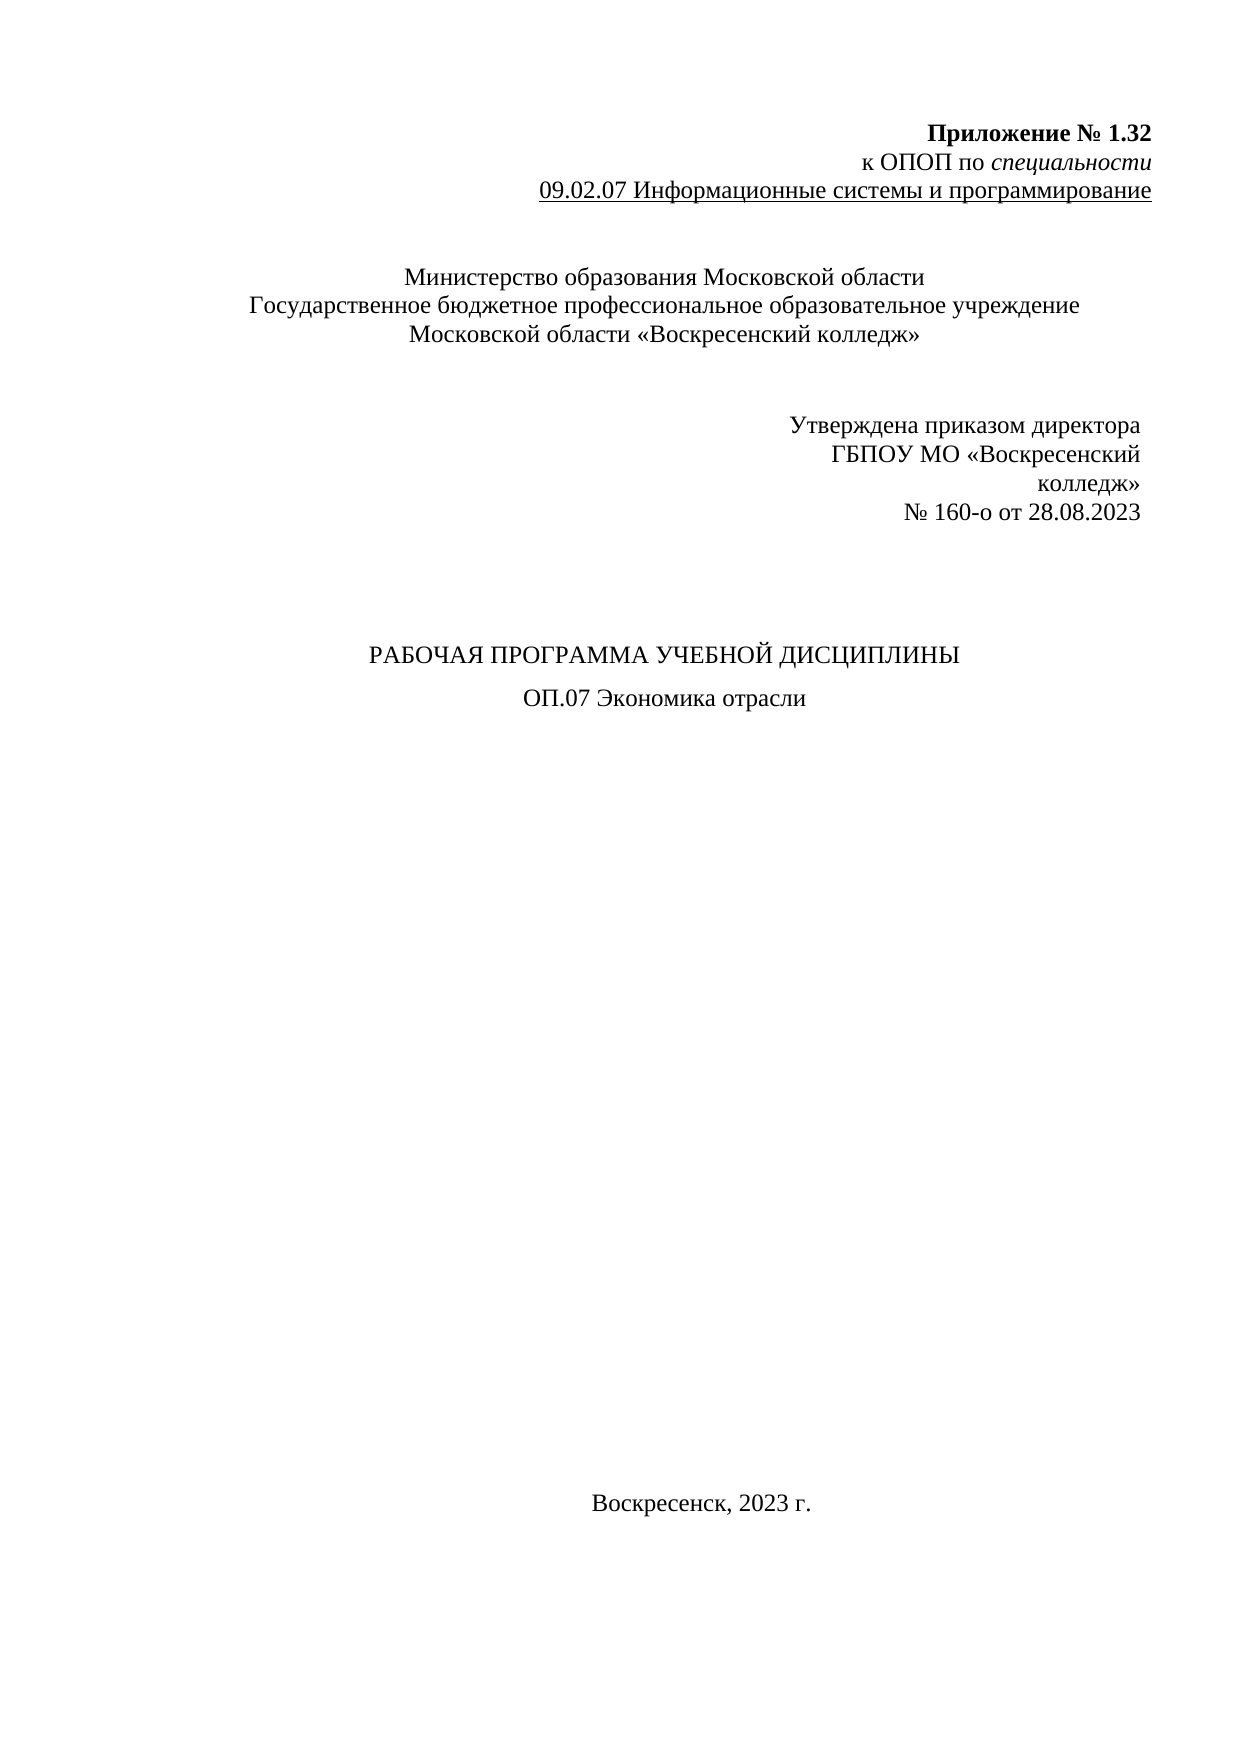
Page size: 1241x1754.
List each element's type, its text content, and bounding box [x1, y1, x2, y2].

text к ОПОП по специальности [177, 147, 1152, 176]
text 09.02.07 Информационные системы и программирование [177, 176, 1152, 204]
text Московской области «Воскресенский колледж» [177, 319, 1152, 348]
text Воскресенск, 2023 г. [177, 1488, 1152, 1517]
text Министерство образования Московской области [177, 262, 1152, 291]
text ОП.07 Экономика отрасли [177, 683, 1152, 712]
text Государственное бюджетное профессиональное образовательное учреждение [177, 291, 1152, 319]
table_header Утверждена приказом директора ГБПОУ МО «Воскресенский колледж» [646, 410, 1152, 497]
text РАБОЧАЯ ПРОГРАММА УЧЕБНОЙ ДИСЦИПЛИНЫ [177, 640, 1152, 669]
text Приложение № 1.32 [177, 118, 1152, 147]
table_cell № 160-о от 28.08.2023 [646, 497, 1152, 525]
